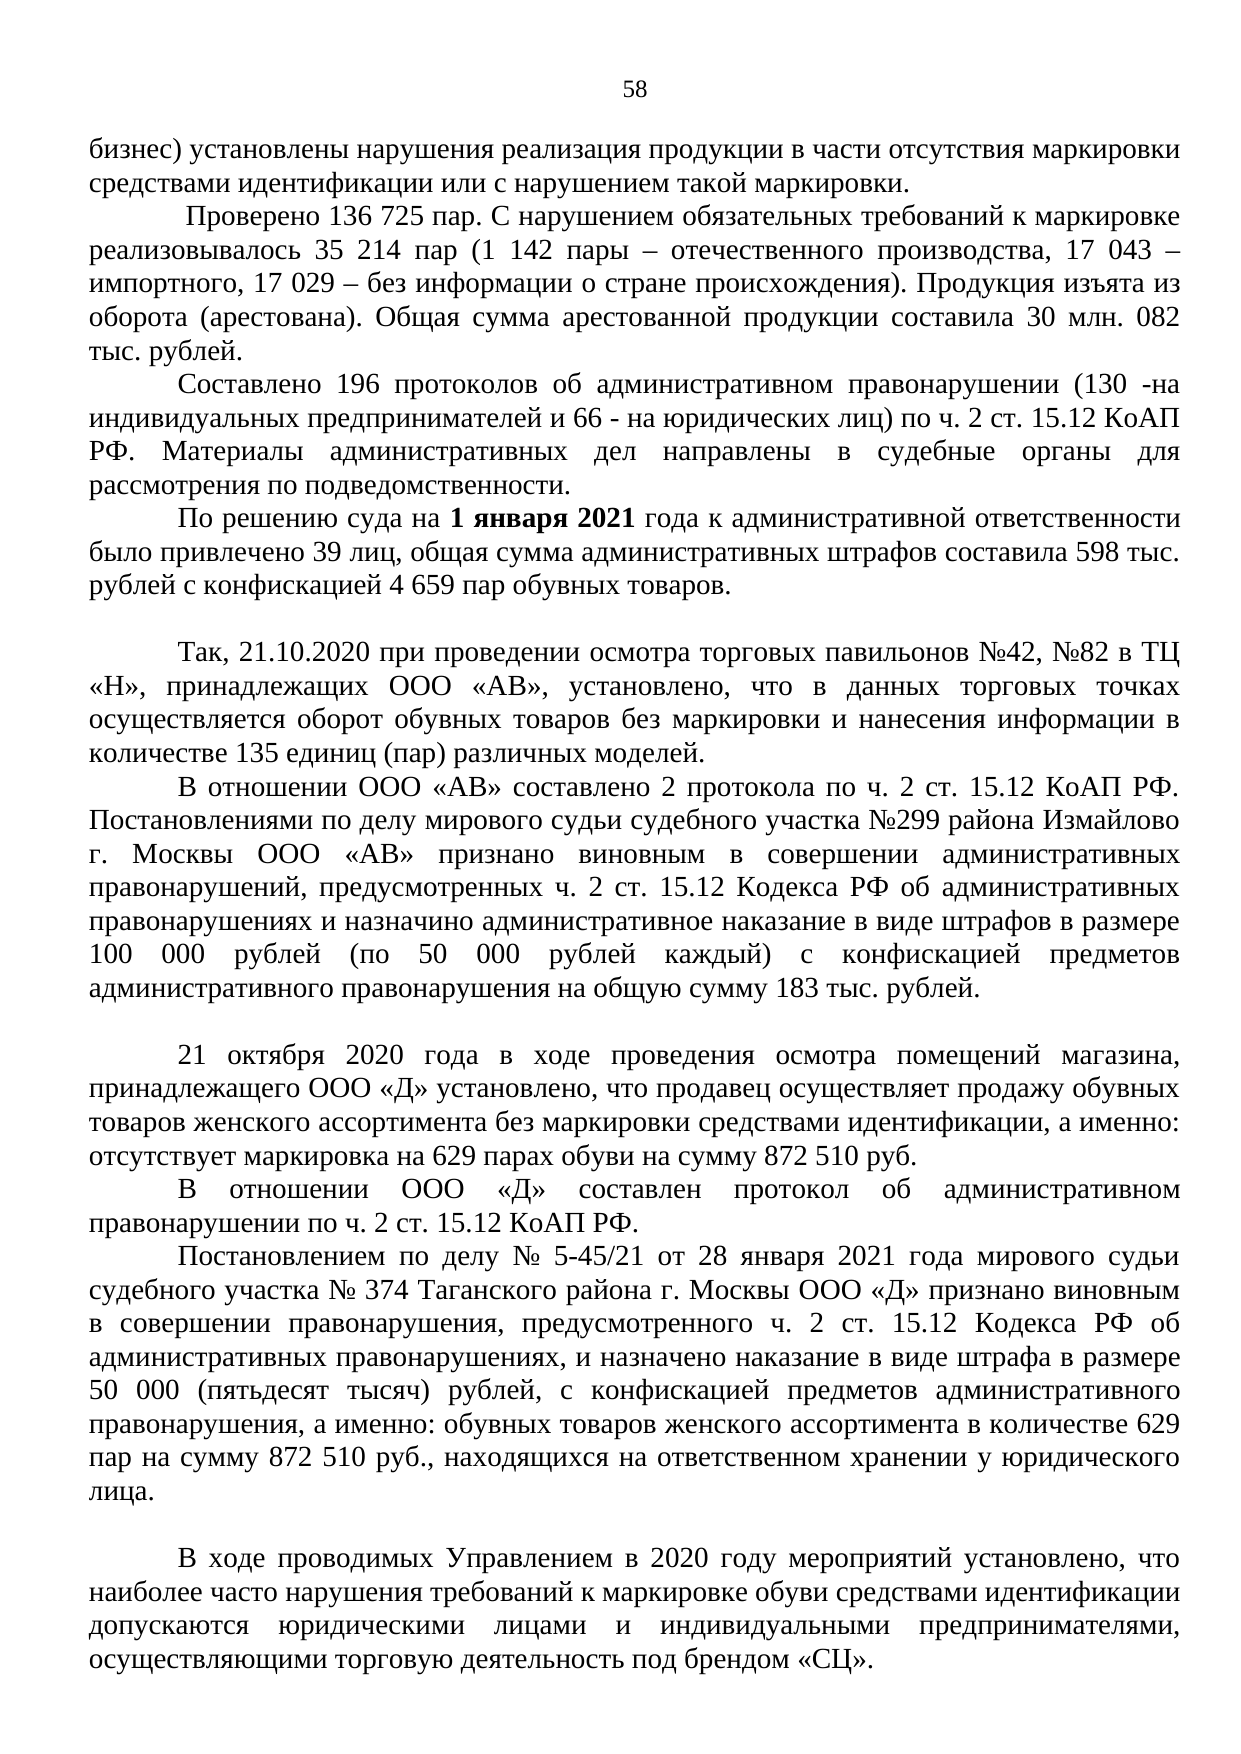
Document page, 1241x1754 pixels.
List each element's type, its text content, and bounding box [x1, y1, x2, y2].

text В отношении ООО «Д» составлен протокол об административном правонарушении по ч. 2 ст. 15.12 КоАП РФ. [89, 1171, 1181, 1238]
text В ходе проводимых Управлением в 2020 году мероприятий установлено, что наиболее часто нарушения требований к маркировке обуви средствами идентификации допускаются юридическими лицами и индивидуальными предпринимателями, осуществляющими торговую деятельность под брендом «СЦ». [89, 1540, 1181, 1674]
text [89, 131, 1181, 198]
text Так, 21.10.2020 при проведении осмотра торговых павильонов №42, №82 в ТЦ «Н», принадлежащих ООО «АВ», установлено, что в данных торговых точках осуществляется оборот обувных товаров без маркировки и нанесения информации в количестве 135 единиц (пар) различных моделей. [89, 634, 1181, 769]
text Проверено 136 725 пар. С нарушением обязательных требований к маркировке реализовывалось 35 214 пар (1 142 пары – отечественного производства, 17 043 – импортного, 17 029 – без информации о стране происхождения). Продукция изъята из оборота (арестована). Общая сумма арестованной продукции составила 30 млн. 082 тыс. рублей. [89, 198, 1181, 366]
text По решению суда на 1 января 2021 года к административной ответственности было привлечено 39 лиц, общая сумма административных штрафов составила 598 тыс. рублей с конфискацией 4 659 пар обувных товаров. [89, 500, 1181, 601]
text Составлено 196 протоколов об административном правонарушении (130 -на индивидуальных предпринимателей и 66 - на юридических лиц) по ч. 2 ст. 15.12 КоАП РФ. Материалы административных дел направлены в судебные органы для рассмотрения по подведомственности. [89, 366, 1181, 500]
text Постановлением по делу № 5-45/21 от 28 января 2021 года мирового судьи судебного участка № 374 Таганского района г. Москвы ООО «Д» признано виновным в совершении правонарушения, предусмотренного ч. 2 ст. 15.12 Кодекса РФ об административных правонарушениях, и назначено наказание в виде штрафа в размере 50 000 (пятьдесят тысяч) рублей, с конфискацией предметов административного правонарушения, а именно: обувных товаров женского ассортимента в количестве 629 пар на сумму 872 510 руб., находящихся на ответственном хранении у юридического лица. [89, 1238, 1181, 1507]
text 21 октября 2020 года в ходе проведения осмотра помещений магазина, принадлежащего ООО «Д» установлено, что продавец осуществляет продажу обувных товаров женского ассортимента без маркировки средствами идентификации, а именно: отсутствует маркировка на 629 парах обуви на сумму 872 510 руб. [89, 1037, 1181, 1171]
text В отношении ООО «АВ» составлено 2 протокола по ч. 2 ст. 15.12 КоАП РФ. Постановлениями по делу мирового судьи судебного участка №299 района Измайлово г. Москвы ООО «АВ» признано виновным в совершении административных правонарушений, предусмотренных ч. 2 ст. 15.12 Кодекса РФ об административных правонарушениях и назначино административное наказание в виде штрафов в размере 100 000 рублей (по 50 000 рублей каждый) с конфискацией предметов административного правонарушения на общую сумму 183 тыс. рублей. [89, 769, 1181, 1003]
